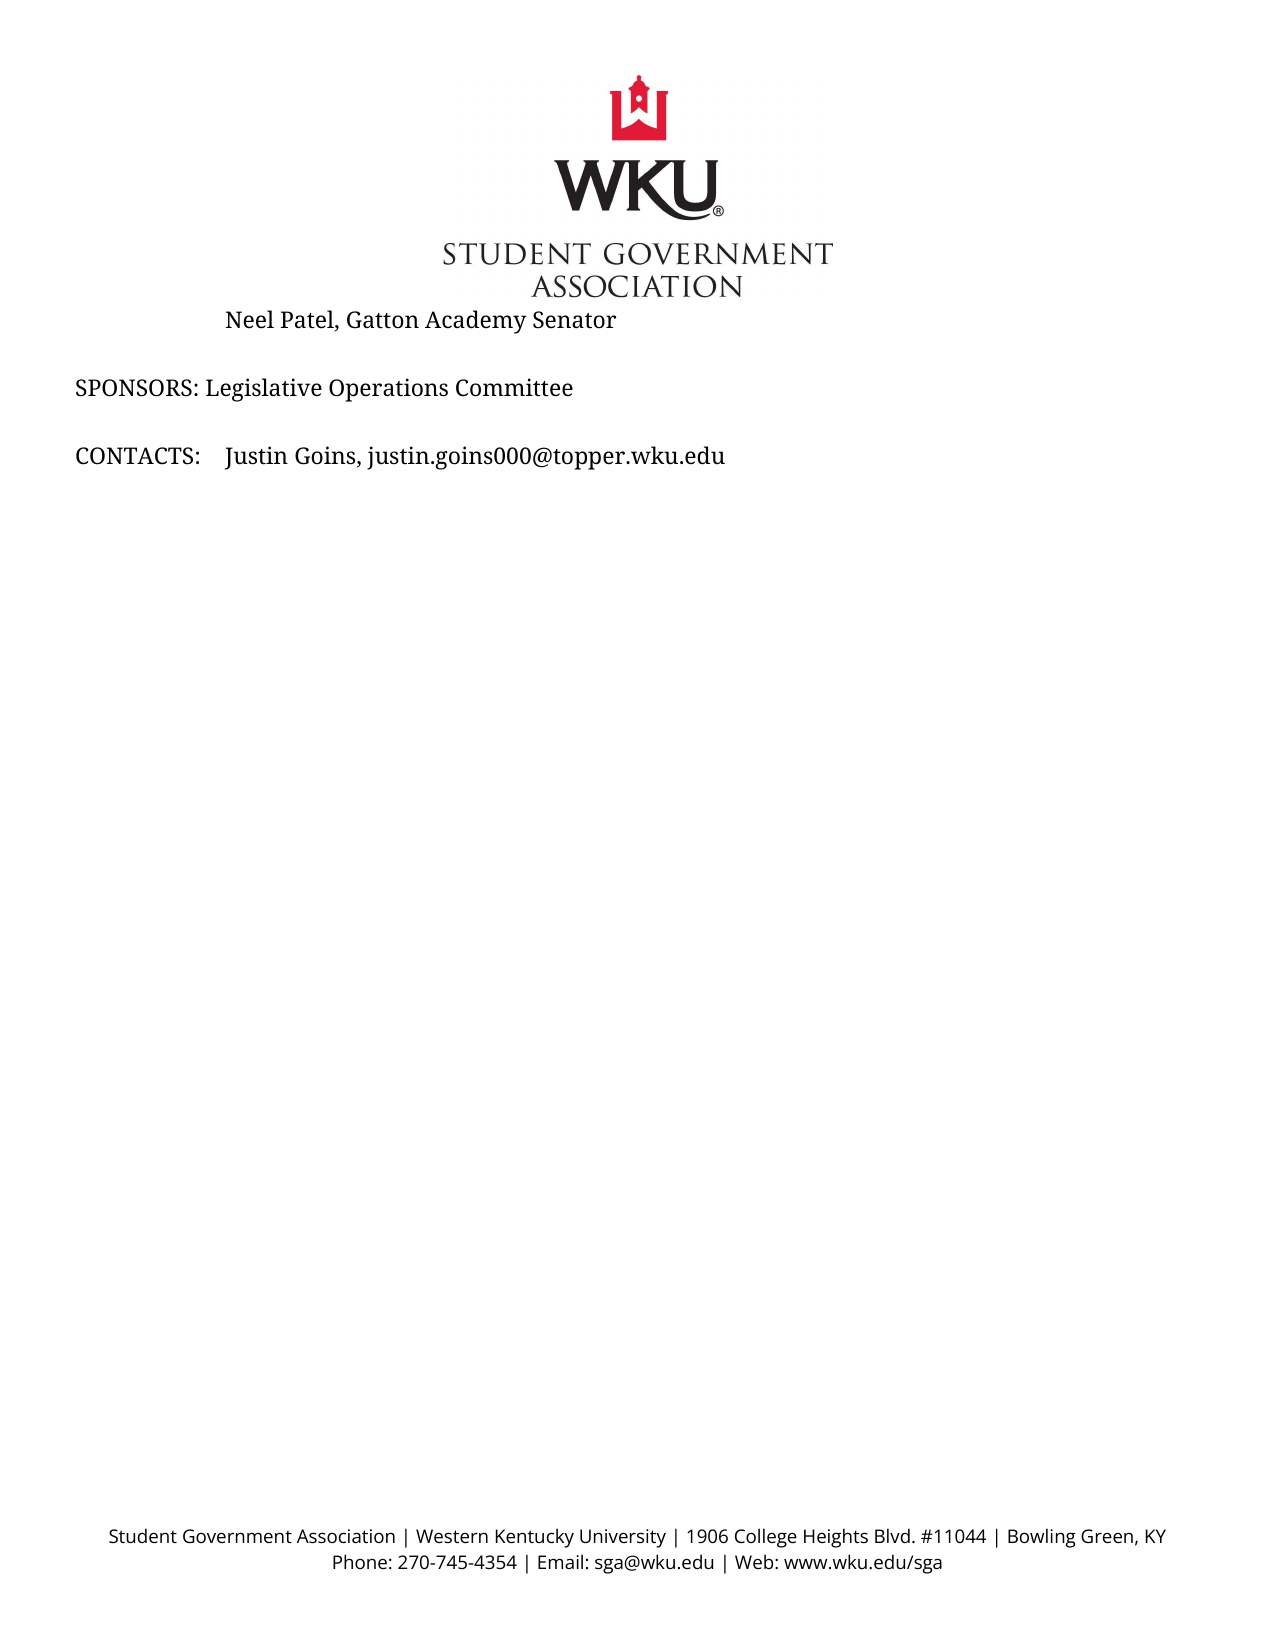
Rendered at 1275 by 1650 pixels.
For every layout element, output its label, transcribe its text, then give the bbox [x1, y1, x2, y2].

text SPONSORS: Legislative Operations Committee [75, 372, 1200, 403]
picture [441, 75, 834, 305]
text CONTACTS: Justin Goins, justin.goins000@topper.wku.edu [75, 440, 1200, 471]
text Neel Patel, Gatton Academy Senator [225, 304, 1200, 336]
